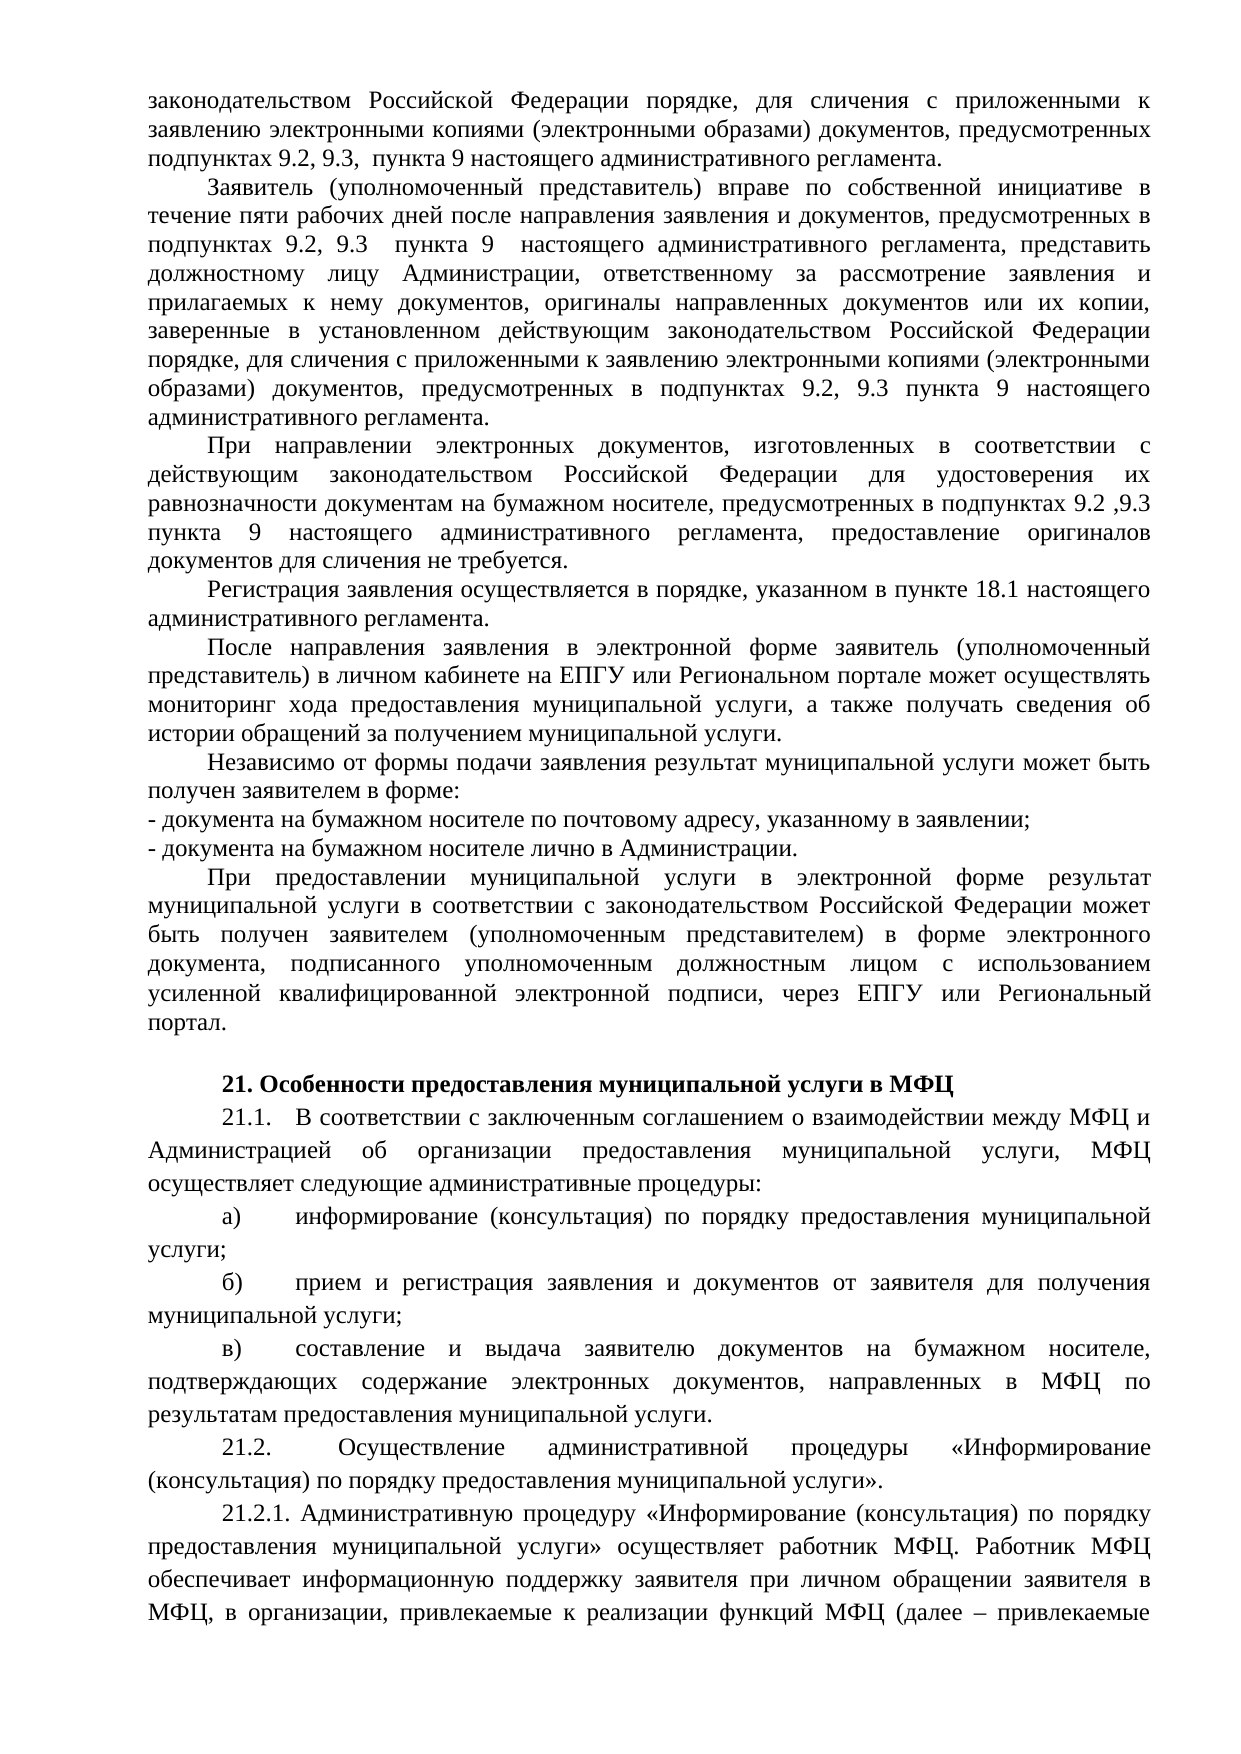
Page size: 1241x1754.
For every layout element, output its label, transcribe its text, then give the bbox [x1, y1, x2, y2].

text После направления заявления в электронной форме заявитель (уполномоченный представитель) в личном кабинете на ЕПГУ или Региональном портале может осуществлять мониторинг хода предоставления муниципальной услуги, а также получать сведения об истории обращений за получением муниципальной услуги. [148, 632, 1152, 747]
text Регистрация заявления осуществляется в порядке, указанном в пункте 18.1 настоящего административного регламента. [148, 574, 1152, 632]
text Независимо от формы подачи заявления результат муниципальной услуги может быть получен заявителем в форме: [148, 747, 1152, 804]
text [148, 1498, 1152, 1626]
text При предоставлении муниципальной услуги в электронной форме результат муниципальной услуги в соответствии с законодательством Российской Федерации может быть получен заявителем (уполномоченным представителем) в форме электронного документа, подписанного уполномоченным должностным лицом с использованием усиленной квалифицированной электронной подписи, через ЕПГУ или Региональный портал. [148, 862, 1152, 1036]
text 21. Особенности предоставления муниципальной услуги в МФЦ [148, 1069, 1152, 1098]
text 21.2. Осуществление административной процедуры «Информирование (консультация) по порядку предоставления муниципальной услуги». [148, 1432, 1152, 1494]
text - документа на бумажном носителе лично в Администрации. [148, 833, 1152, 862]
text а) информирование (консультация) по порядку предоставления муниципальной услуги; [148, 1201, 1152, 1263]
text 21.1. В соответствии с заключенным соглашением о взаимодействии между МФЦ и Администрацией об организации предоставления муниципальной услуги, МФЦ осуществляет следующие административные процедуры: [148, 1102, 1152, 1197]
text в) составление и выдача заявителю документов на бумажном носителе, подтверждающих содержание электронных документов, направленных в МФЦ по результатам предоставления муниципальной услуги. [148, 1333, 1152, 1428]
text б) прием и регистрация заявления и документов от заявителя для получения муниципальной услуги; [148, 1267, 1152, 1329]
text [148, 86, 1152, 172]
text Заявитель (уполномоченный представитель) вправе по собственной инициативе в течение пяти рабочих дней после направления заявления и документов, предусмотренных в подпунктах 9.2, 9.3 пункта 9 настоящего административного регламента, представить должностному лицу Администрации, ответственному за рассмотрение заявления и прилагаемых к нему документов, оригиналы направленных документов или их копии, заверенные в установленном действующим законодательством Российской Федерации порядке, для сличения с приложенными к заявлению электронными копиями (электронными образами) документов, предусмотренных в подпунктах 9.2, 9.3 пункта 9 настоящего административного регламента. [148, 172, 1152, 431]
text - документа на бумажном носителе по почтовому адресу, указанному в заявлении; [148, 804, 1152, 833]
text При направлении электронных документов, изготовленных в соответствии с действующим законодательством Российской Федерации для удостоверения их равнозначности документам на бумажном носителе, предусмотренных в подпунктах 9.2 ,9.3 пункта 9 настоящего административного регламента, предоставление оригиналов документов для сличения не требуется. [148, 431, 1152, 574]
